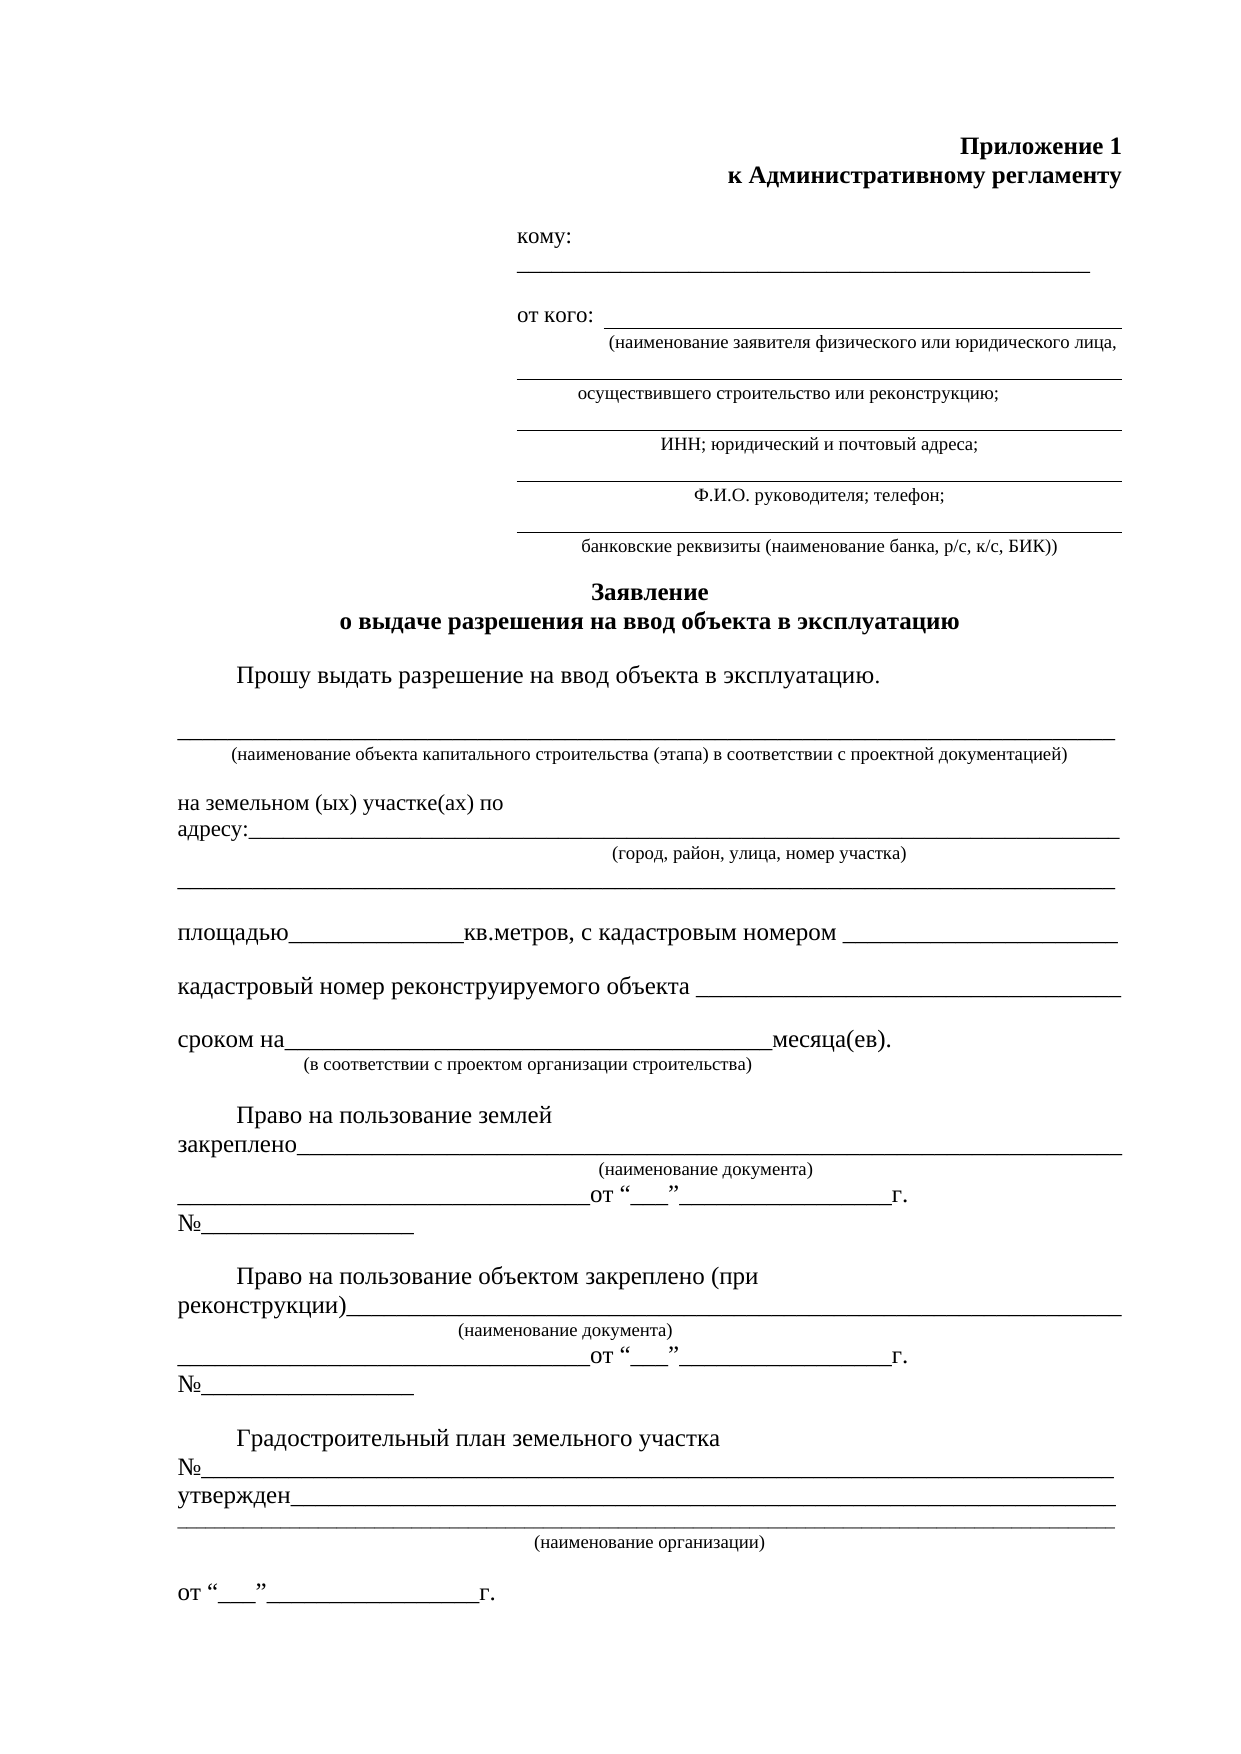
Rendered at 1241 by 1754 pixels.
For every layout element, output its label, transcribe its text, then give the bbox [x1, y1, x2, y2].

text банковские реквизиты (наименование банка, р/с, к/с, БИК)) [517, 533, 1122, 557]
text ___________________________________________________________________________ [177, 863, 1122, 892]
text ___________________________________________________________________________ [177, 714, 1122, 742]
text (наименование организации) [177, 1531, 1122, 1552]
text от “___”_________________г. [177, 1577, 1122, 1606]
text _________________________________от “___”_________________г. №_________________ [177, 1179, 1122, 1236]
text _________________________________от “___”_________________г. №_________________ [177, 1341, 1122, 1398]
text (наименование документа) [177, 1157, 1122, 1179]
text осуществившего строительство или реконструкцию; [517, 380, 1122, 403]
text (наименование заявителя физического или юридического лица, [604, 329, 1122, 352]
text Приложение 1 [177, 131, 1122, 160]
text к Административному регламенту [177, 160, 1122, 189]
text (в соответствии с проектом организации строительства) [177, 1053, 1122, 1075]
text утвержден__________________________________________________________________ ____________________________________________________________________________________________________ [177, 1481, 1122, 1531]
text ИНН; юридический и почтовый адреса; [517, 431, 1122, 454]
text кому: __________________________________________________ [517, 222, 1122, 275]
text Право на пользование объектом закреплено (при реконструкции)______________________________________________________________ [177, 1261, 1122, 1319]
text от кого: [517, 301, 1122, 328]
text (наименование документа) [177, 1319, 1122, 1341]
text (наименование объекта капитального строительства (этапа) в соответствии с проектной документацией) [177, 742, 1122, 764]
text на земельном (ых) участке(ах) по адресу:____________________________________________________________________________ [177, 789, 1122, 842]
text Заявление о выдаче разрешения на ввод объекта в эксплуатацию [177, 577, 1122, 635]
text Право на пользование землей закреплено__________________________________________________________________ [177, 1100, 1122, 1157]
text Градостроительный план земельного участка №_________________________________________________________________________ [177, 1423, 1122, 1481]
text площадью______________кв.метров, с кадастровым номером ______________________ [177, 917, 1122, 946]
text кадастровый номер реконструируемого объекта __________________________________ [177, 971, 1122, 999]
text (город, район, улица, номер участка) [177, 842, 1122, 863]
text сроком на_______________________________________месяца(ев). [177, 1024, 1122, 1053]
text Ф.И.О. руководителя; телефон; [517, 482, 1122, 506]
text Прошу выдать разрешение на ввод объекта в эксплуатацию. [177, 660, 1122, 689]
